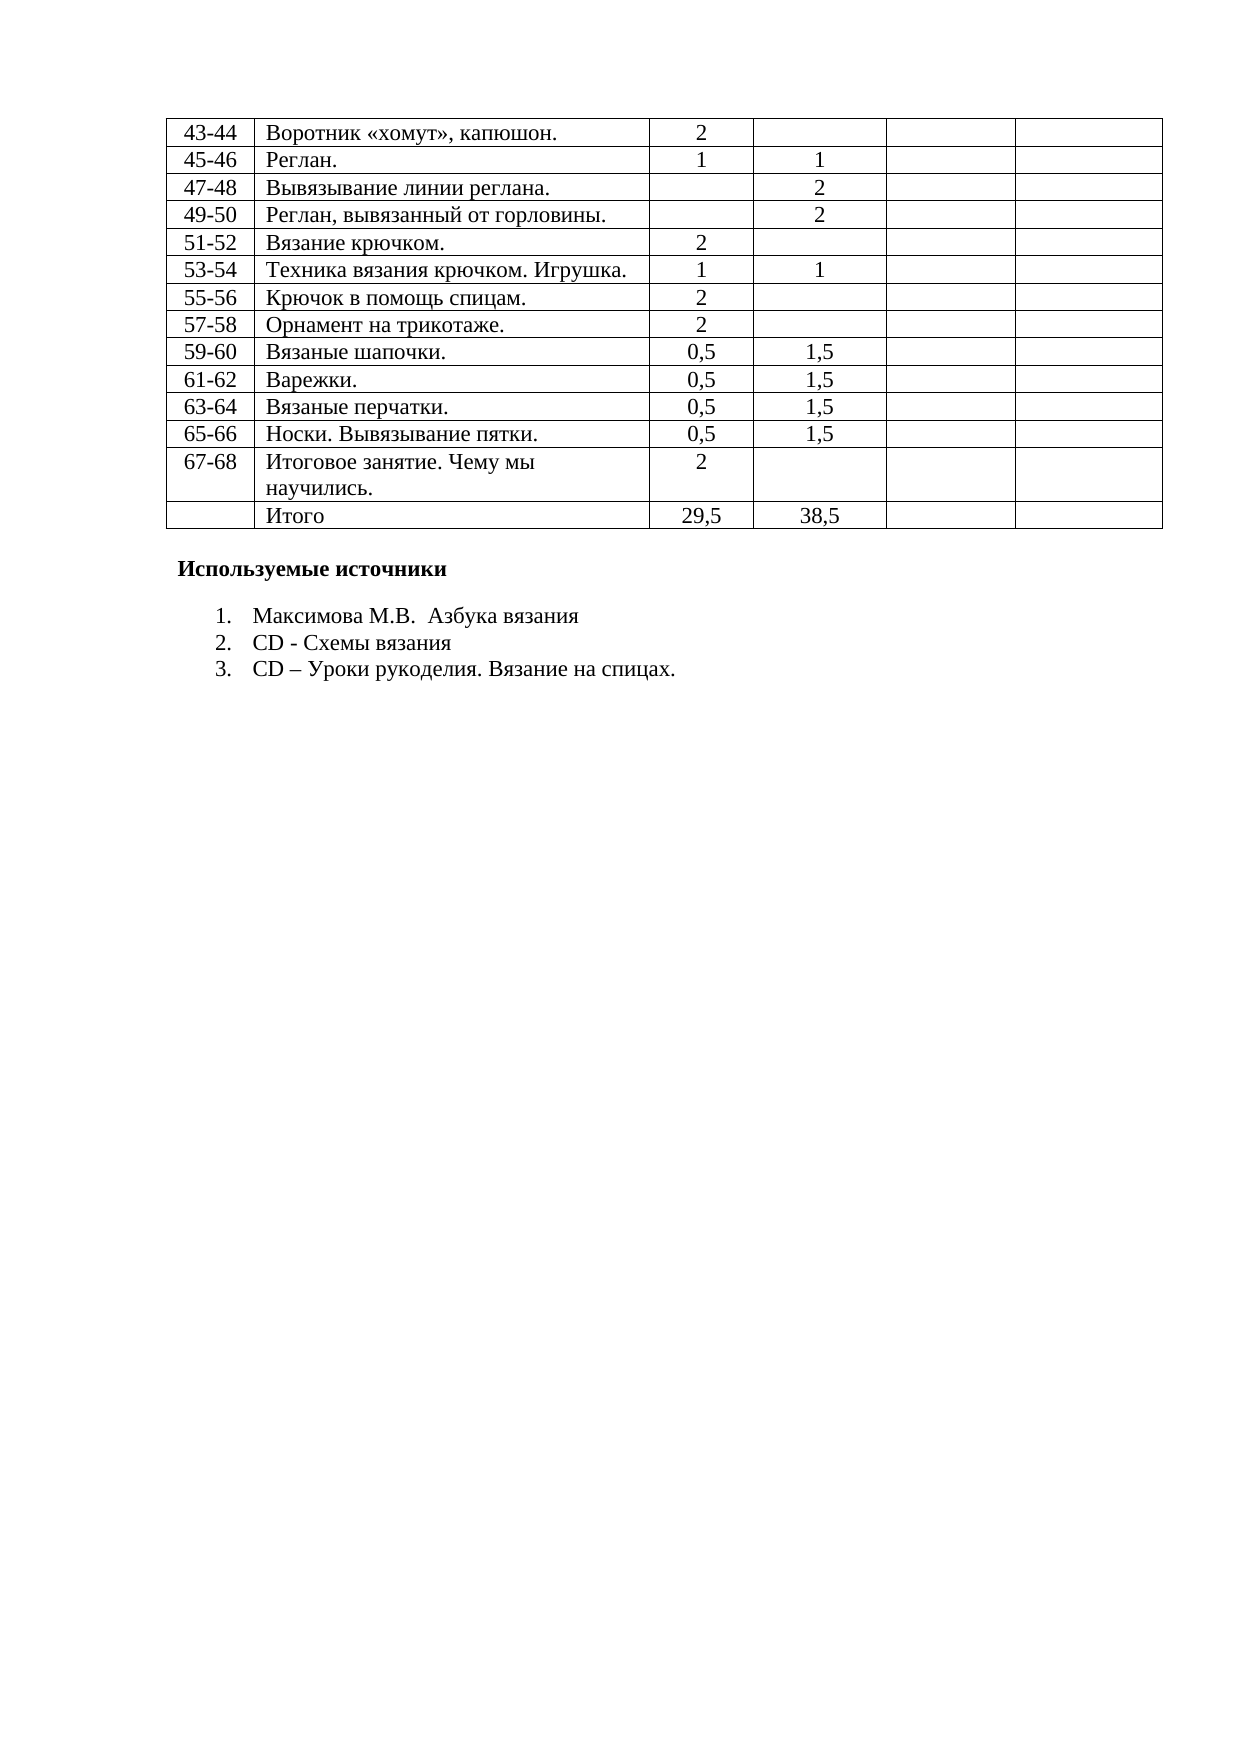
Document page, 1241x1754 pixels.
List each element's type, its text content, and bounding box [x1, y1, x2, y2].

list CD – Уроки рукоделия. Вязание на спицах. [215, 655, 1152, 682]
table_cell 53-54 [167, 256, 254, 282]
table_cell [887, 311, 1015, 337]
table_cell [1016, 448, 1162, 501]
table_cell 65-66 [167, 421, 254, 447]
table_cell [1016, 502, 1162, 528]
table_cell 1 [754, 256, 886, 282]
table_cell Реглан. [255, 147, 649, 173]
table_cell [1016, 119, 1162, 146]
table_cell 1 [650, 256, 753, 282]
table_cell 2 [650, 229, 753, 255]
table_cell Вязаные перчатки. [255, 393, 649, 419]
table_cell [650, 174, 753, 200]
table_cell [887, 502, 1015, 528]
table_cell 67-68 [167, 448, 254, 501]
table_cell 63-64 [167, 393, 254, 419]
table_cell [167, 502, 254, 528]
table_cell 2 [650, 448, 753, 501]
table_cell [887, 119, 1015, 146]
table_cell [1016, 393, 1162, 419]
table_cell [1016, 311, 1162, 337]
table_cell 0,5 [650, 366, 753, 392]
table_cell [1016, 174, 1162, 200]
table_cell 57-58 [167, 311, 254, 337]
table_cell 0,5 [650, 421, 753, 447]
table_cell 1,5 [754, 338, 886, 365]
table_cell [650, 201, 753, 228]
table_cell [1016, 421, 1162, 447]
table_cell [1016, 256, 1162, 282]
table_cell Варежки. [255, 366, 649, 392]
table_cell Орнамент на трикотаже. [255, 311, 649, 337]
table_cell 61-62 [167, 366, 254, 392]
table_cell [887, 284, 1015, 310]
table_cell [887, 366, 1015, 392]
table_cell [754, 448, 886, 501]
table_cell [887, 448, 1015, 501]
table_cell [754, 284, 886, 310]
table_cell [887, 421, 1015, 447]
table_cell Итоговое занятие. Чему мы научились. [255, 448, 649, 501]
table_cell [1016, 229, 1162, 255]
table_cell Техника вязания крючком. Игрушка. [255, 256, 649, 282]
table_cell [1016, 201, 1162, 228]
table_cell 43-44 [167, 119, 254, 146]
text Используемые источники [177, 555, 1152, 582]
table_cell [887, 338, 1015, 365]
table_cell [754, 229, 886, 255]
table_cell [754, 119, 886, 146]
table_cell [1016, 338, 1162, 365]
table_cell [887, 174, 1015, 200]
table_cell [887, 147, 1015, 173]
table_cell [887, 256, 1015, 282]
table_cell Вязание крючком. [255, 229, 649, 255]
table_cell Крючок в помощь спицам. [255, 284, 649, 310]
table_cell 0,5 [650, 338, 753, 365]
table_cell 1,5 [754, 393, 886, 419]
table_cell 47-48 [167, 174, 254, 200]
table_cell Носки. Вывязывание пятки. [255, 421, 649, 447]
table_cell Воротник «хомут», капюшон. [255, 119, 649, 146]
table_cell [1016, 366, 1162, 392]
table_cell Вывязывание линии реглана. [255, 174, 649, 200]
table_cell 49-50 [167, 201, 254, 228]
table_cell [887, 393, 1015, 419]
table_cell 1,5 [754, 421, 886, 447]
table_cell 45-46 [167, 147, 254, 173]
table_cell [887, 229, 1015, 255]
table_cell 2 [754, 174, 886, 200]
table_cell 55-56 [167, 284, 254, 310]
list CD - Схемы вязания [215, 629, 1152, 655]
table_cell 2 [650, 311, 753, 337]
table_cell [887, 201, 1015, 228]
table_cell [1016, 284, 1162, 310]
table_cell 59-60 [167, 338, 254, 365]
table_cell 29,5 [650, 502, 753, 528]
table_cell [1016, 147, 1162, 173]
table_cell Итого [255, 502, 649, 528]
table_cell Реглан, вывязанный от горловины. [255, 201, 649, 228]
table_cell 1,5 [754, 366, 886, 392]
table_cell 2 [650, 284, 753, 310]
table_cell 0,5 [650, 393, 753, 419]
table_cell Вязаные шапочки. [255, 338, 649, 365]
table_cell 51-52 [167, 229, 254, 255]
table_cell 2 [650, 119, 753, 146]
table_cell 1 [754, 147, 886, 173]
table_cell 1 [650, 147, 753, 173]
table_cell 2 [754, 201, 886, 228]
table_cell [754, 311, 886, 337]
list Максимова М.В. Азбука вязания [215, 603, 1152, 629]
table_cell 38,5 [754, 502, 886, 528]
